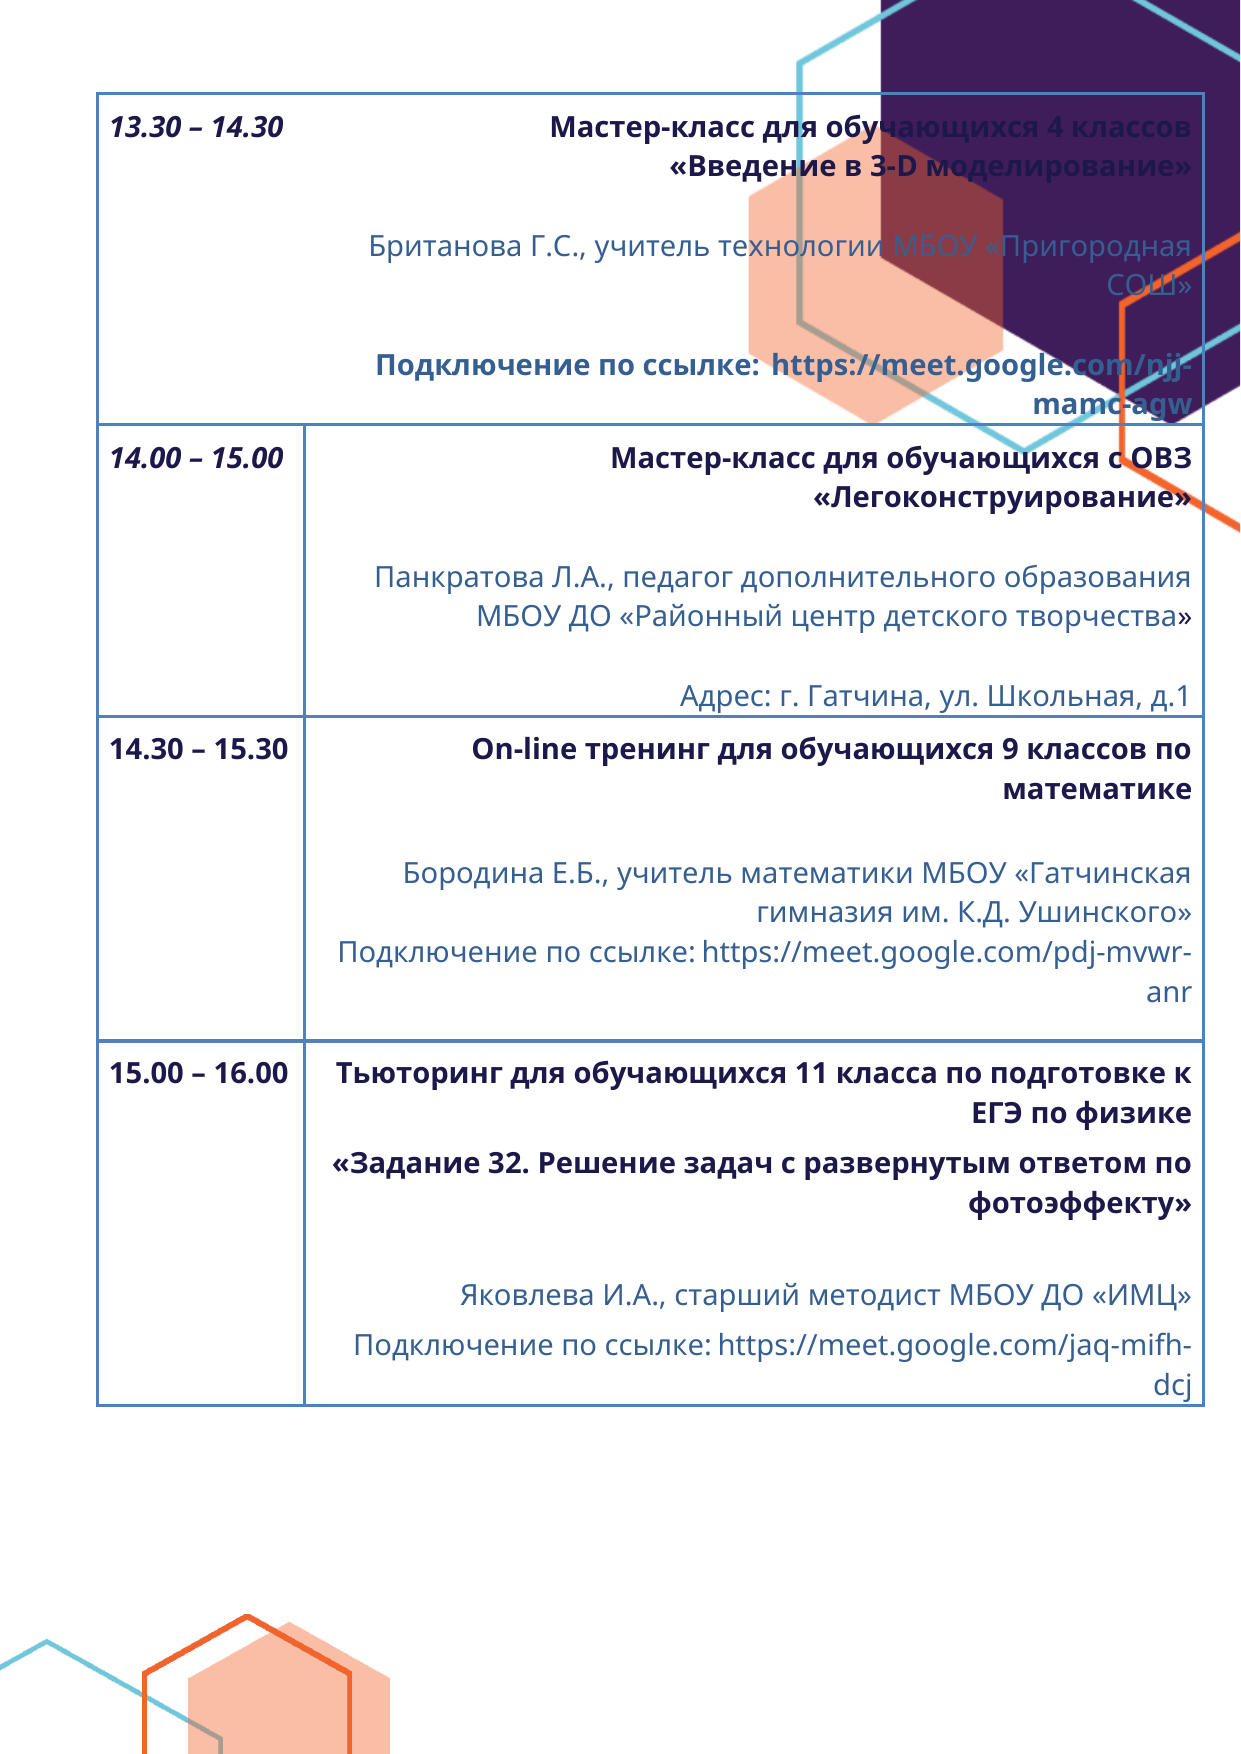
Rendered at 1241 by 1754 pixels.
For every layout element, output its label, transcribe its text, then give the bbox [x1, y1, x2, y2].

table_header Мастер-класс для обучающихся 4 классов «Введение в 3-D моделирование» Британова Г.С., учитель технологии МБОУ «Пригородная СОШ» Подключение по ссылке: https://meet.google.com/njj-mamc-agw [304, 95, 1202, 423]
table_cell Тьюторинг для обучающихся 11 класса по подготовке к ЕГЭ по физике «Задание 32. Решение задач с развернутым ответом по фотоэффекту» Яковлева И.А., старший методист МБОУ ДО «ИМЦ» Подключение по ссылке: https://meet.google.com/jaq-mifh-dcj [306, 1043, 1202, 1403]
picture [748, 0, 1241, 539]
table_header 13.30 – 14.30 [99, 95, 304, 423]
picture [0, 1614, 390, 1754]
table_cell 15.00 – 16.00 [99, 1043, 303, 1403]
table_cell Мастер-класс для обучающихся с ОВЗ «Легоконструирование» Панкратова Л.А., педагог дополнительного образования МБОУ ДО «Районный центр детского творчества» Адрес: г. Гатчина, ул. Школьная, д.1 [306, 426, 1202, 715]
table_cell 14.00 – 15.00 [99, 426, 303, 715]
table_cell 14.30 – 15.30 [99, 718, 303, 1039]
table_cell On-line тренинг для обучающихся 9 классов по математике Бородина Е.Б., учитель математики МБОУ «Гатчинская гимназия им. К.Д. Ушинского» Подключение по ссылке: https://meet.google.com/pdj-mvwr-anr [306, 718, 1202, 1039]
